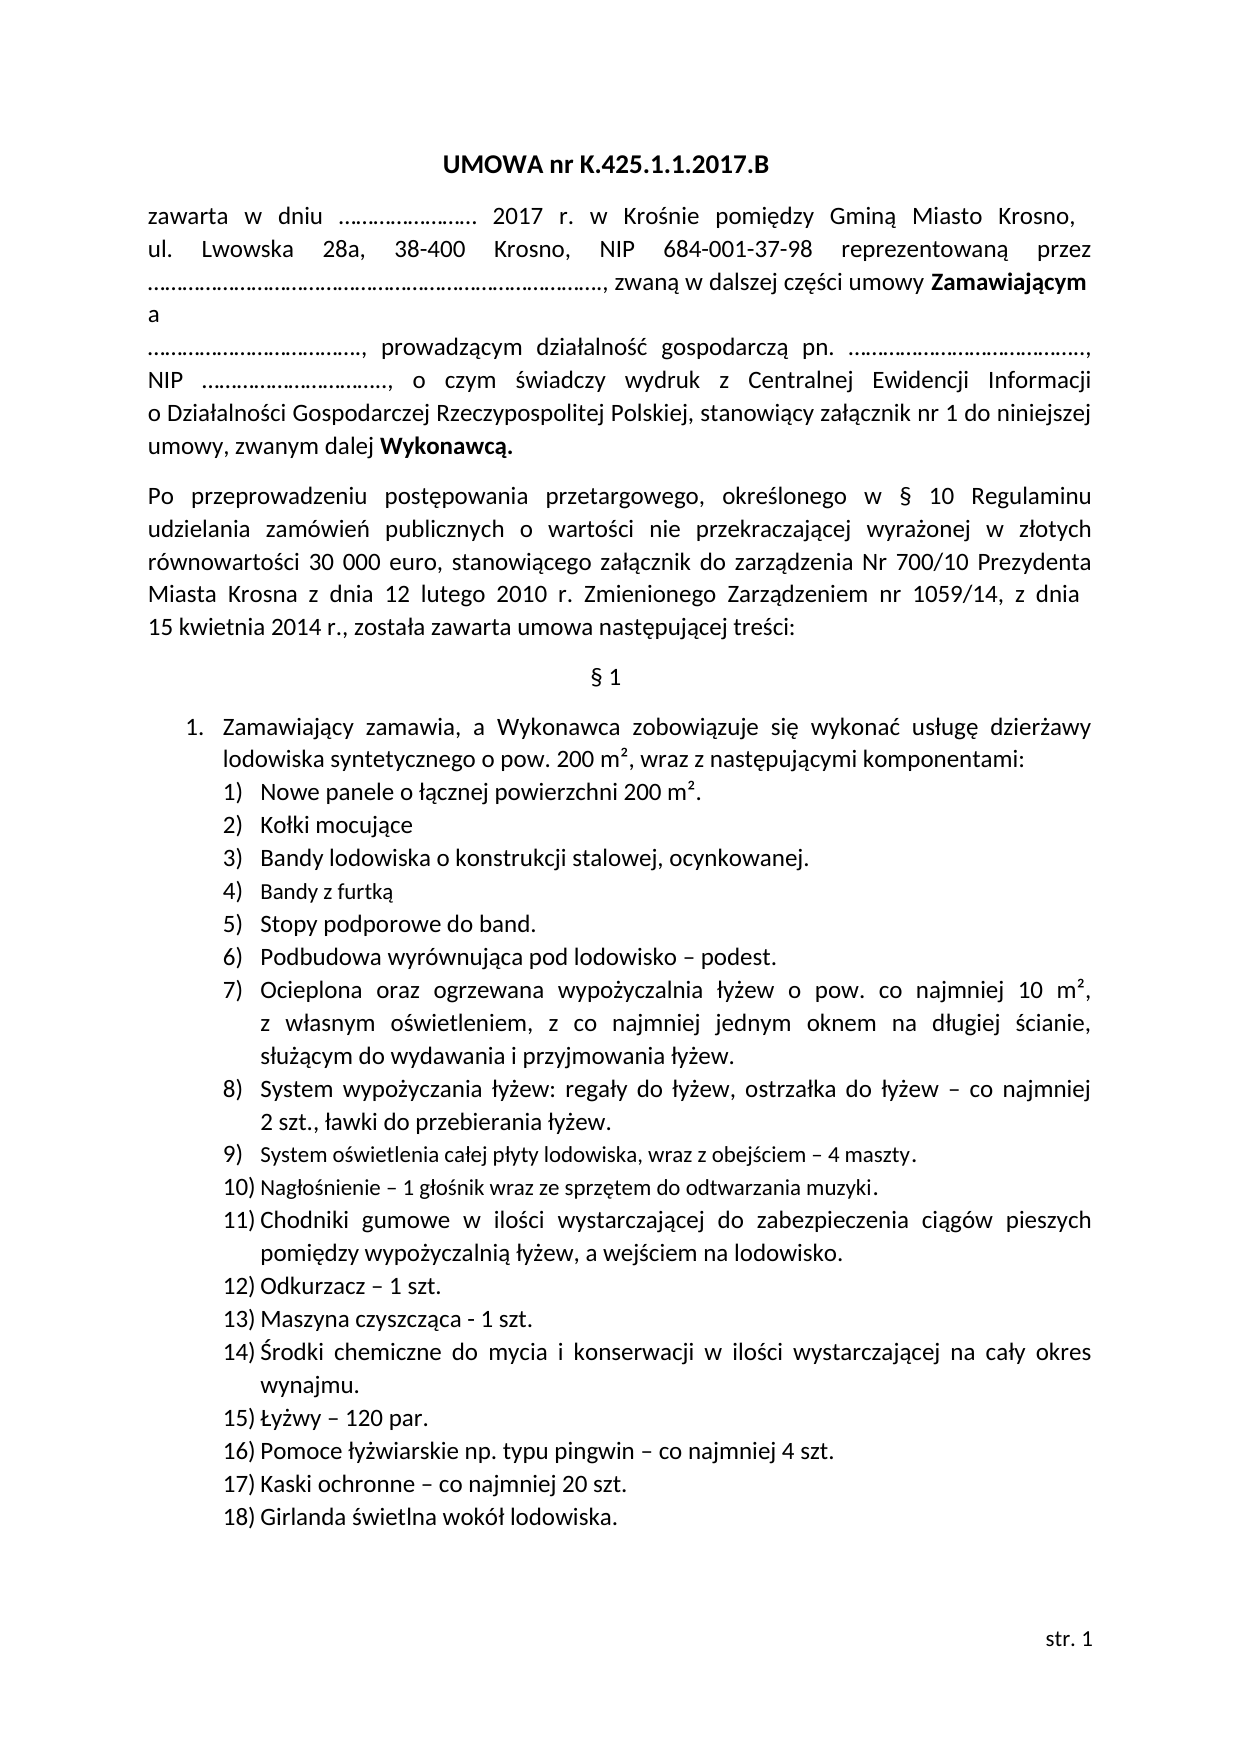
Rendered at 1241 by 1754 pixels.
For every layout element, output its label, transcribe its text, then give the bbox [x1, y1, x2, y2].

list Nowe panele o łącznej powierzchni 200 m². [223, 777, 1093, 807]
list Girlanda świetlna wokół lodowiska. [223, 1501, 1093, 1531]
list Środki chemiczne do mycia i konserwacji w ilości wystarczającej na cały okres wynajmu. [223, 1336, 1093, 1399]
text § 1 [148, 661, 1093, 692]
list Chodniki gumowe w ilości wystarczającej do zabezpieczenia ciągów pieszych pomiędzy wypożyczalnią łyżew, a wejściem na lodowisko. [223, 1204, 1093, 1268]
text zawarta w dniu …………………… 2017 r. w Krośnie pomiędzy Gminą Miasto Krosno, ul. Lwowska 28a, 38-400 Krosno, NIP 684-001-37-98 reprezentowaną przez ……………………………………………………………………., zwaną w dalszej części umowy Zamawiającym a ………………………………., prowadzącym działalność gospodarczą pn. ………………………………….., NIP ………………………….., o czym świadczy wydruk z Centralnej Ewidencji Informacji o Działalności Gospodarczej Rzeczypospolitej Polskiej, stanowiący załącznik nr 1 do niniejszej umowy, zwanym dalej Wykonawcą. [148, 200, 1093, 461]
text UMOWA nr K.425.1.1.2017.B [369, 148, 1093, 181]
list System wypożyczania łyżew: regały do łyżew, ostrzałka do łyżew – co najmniej 2 szt., ławki do przebierania łyżew. [223, 1073, 1093, 1136]
list Nagłośnienie – 1 głośnik wraz ze sprzętem do odtwarzania muzyki. [223, 1172, 1093, 1202]
text Po przeprowadzeniu postępowania przetargowego, określonego w § 10 Regulaminu udzielania zamówień publicznych o wartości nie przekraczającej wyrażonej w złotych równowartości 30 000 euro, stanowiącego załącznik do zarządzenia Nr 700/10 Prezydenta Miasta Krosna z dnia 12 lutego 2010 r. Zmienionego Zarządzeniem nr 1059/14, z dnia 15 kwietnia 2014 r., została zawarta umowa następującej treści: [148, 480, 1093, 642]
list Podbudowa wyrównująca pod lodowisko – podest. [223, 941, 1093, 972]
list Zamawiający zamawia, a Wykonawca zobowiązuje się wykonać usługę dzierżawy lodowiska syntetycznego o pow. 200 m², wraz z następującymi komponentami: [185, 711, 1093, 774]
list Pomoce łyżwiarskie np. typu pingwin – co najmniej 4 szt. [223, 1435, 1093, 1465]
list Maszyna czyszcząca - 1 szt. [223, 1303, 1093, 1334]
list Kaski ochronne – co najmniej 20 szt. [223, 1468, 1093, 1498]
list Łyżwy – 120 par. [223, 1402, 1093, 1432]
list Odkurzacz – 1 szt. [223, 1270, 1093, 1301]
list Kołki mocujące [223, 809, 1093, 840]
list Ocieplona oraz ogrzewana wypożyczalnia łyżew o pow. co najmniej 10 m², z własnym oświetleniem, z co najmniej jednym oknem na długiej ścianie, służącym do wydawania i przyjmowania łyżew. [223, 974, 1093, 1070]
list Bandy lodowiska o konstrukcji stalowej, ocynkowanej. [223, 842, 1093, 873]
list System oświetlenia całej płyty lodowiska, wraz z obejściem – 4 maszty. [223, 1139, 1093, 1169]
list Bandy z furtką [223, 875, 1093, 906]
list Stopy podporowe do band. [223, 908, 1093, 939]
